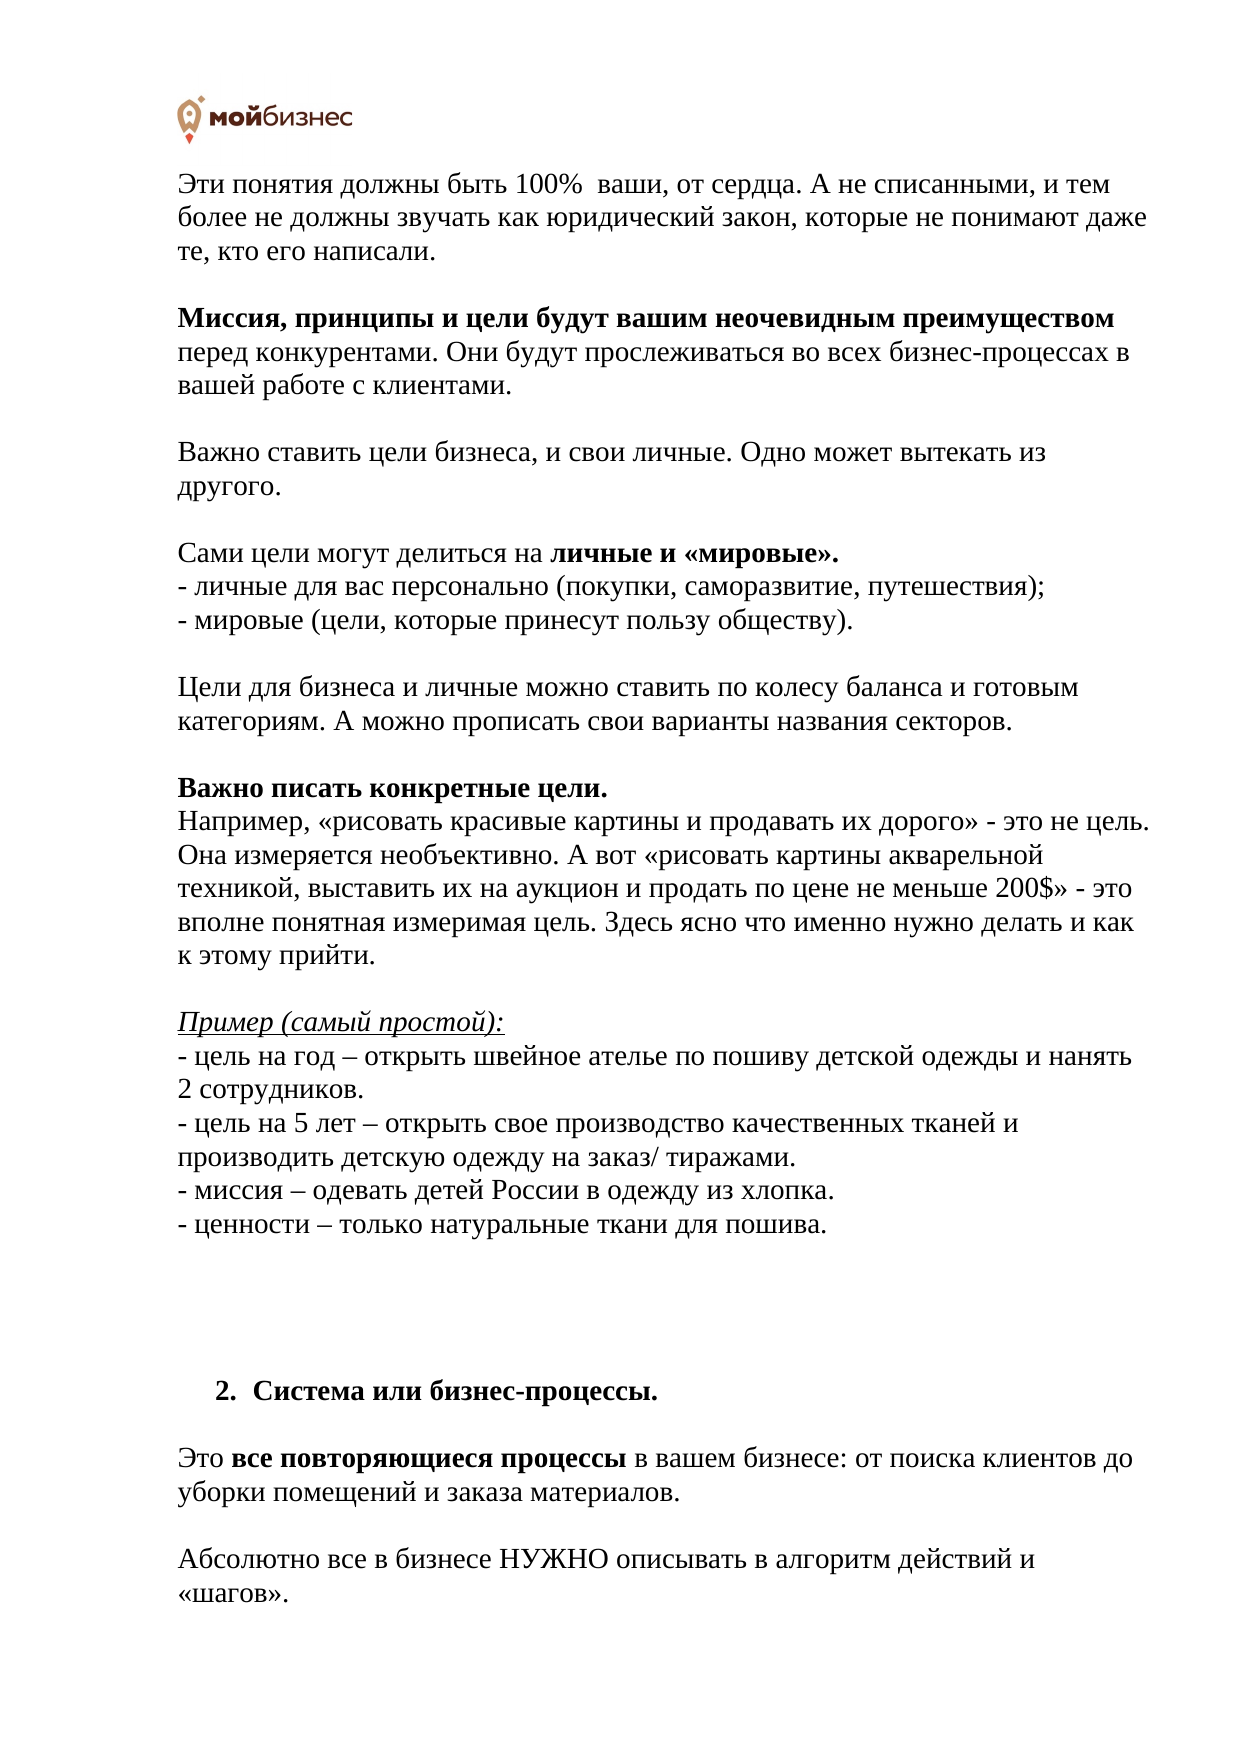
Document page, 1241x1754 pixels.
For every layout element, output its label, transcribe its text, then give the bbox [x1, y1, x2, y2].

text Это все повторяющиеся процессы в вашем бизнесе: от поиска клиентов до уборки помещений и заказа материалов. [177, 1441, 1152, 1508]
picture [177, 73, 353, 166]
text Важно ставить цели бизнеса, и свои личные. Одно может вытекать из другого. [177, 434, 1152, 501]
text Цели для бизнеса и личные можно ставить по колесу баланса и готовым категориям. А можно прописать свои варианты названия секторов. [177, 669, 1152, 736]
text Важно писать конкретные цели. [177, 770, 1152, 803]
text Эти понятия должны быть 100% ваши, от сердца. А не списанными, и тем более не должны звучать как юридический закон, которые не понимают даже те, кто его написали. [177, 166, 1152, 267]
text Миссия, принципы и цели будут вашим неочевидным преимуществом перед конкурентами. Они будут прослеживаться во всех бизнес-процессах в вашей работе с клиентами. [177, 300, 1152, 401]
text Абсолютно все в бизнесе НУЖНО описывать в алгоритм действий и «шагов». [177, 1541, 1152, 1608]
list Система или бизнес-процессы. [215, 1373, 1152, 1407]
text - мировые (цели, которые принесут пользу обществу). [177, 602, 1152, 636]
text - миссия – одевать детей России в одежду из хлопка. [177, 1172, 1152, 1206]
text - ценности – только натуральные ткани для пошива. [177, 1206, 1152, 1239]
text - цель на год – открыть швейное ателье по пошиву детской одежды и нанять 2 сотрудников. [177, 1038, 1152, 1105]
text Сами цели могут делиться на личные и «мировые». [177, 535, 1152, 568]
text Пример (самый простой): [177, 1004, 1152, 1038]
text - цель на 5 лет – открыть свое производство качественных тканей и производить детскую одежду на заказ/ тиражами. [177, 1105, 1152, 1172]
text - личные для вас персонально (покупки, саморазвитие, путешествия); [177, 568, 1152, 602]
text Например, «рисовать красивые картины и продавать их дорого» - это не цель. Она измеряется необъективно. А вот «рисовать картины акварельной техникой, выставить их на аукцион и продать по цене не меньше 200$» - это вполне понятная измеримая цель. Здесь ясно что именно нужно делать и как к этому прийти. [177, 803, 1152, 971]
